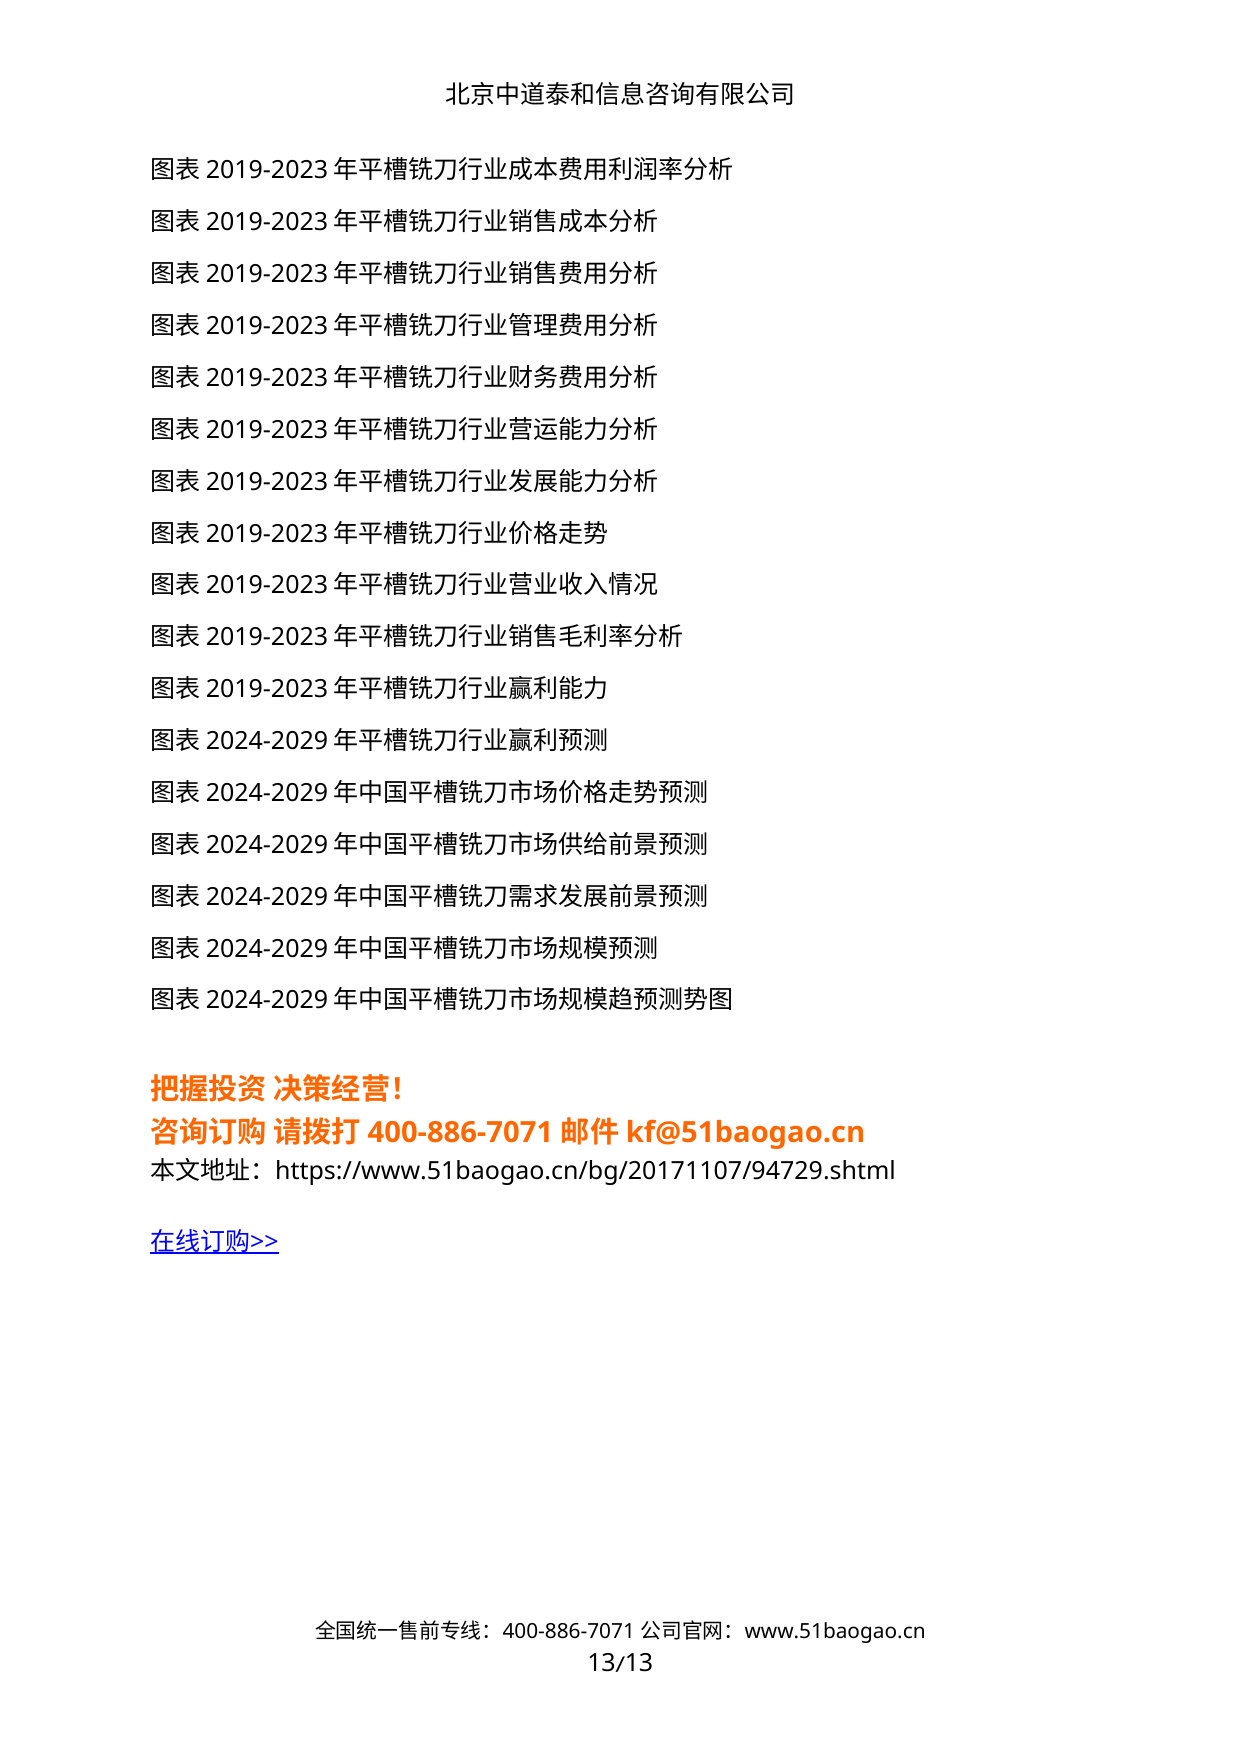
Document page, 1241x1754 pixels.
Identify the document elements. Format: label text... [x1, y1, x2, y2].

text 图表 2019-2023年平槽铣刀行业销售费用分析 [150, 254, 1090, 290]
text 图表 2024-2029年中国平槽铣刀市场规模预测 [150, 928, 1090, 964]
text 图表 2019-2023年平槽铣刀行业价格走势 [150, 513, 1090, 549]
text 图表 2019-2023年平槽铣刀行业财务费用分析 [150, 357, 1090, 394]
text 图表 2019-2023年平槽铣刀行业销售成本分析 [150, 202, 1090, 238]
text 在线订购>> [150, 1187, 1090, 1257]
text 图表 2019-2023年平槽铣刀行业赢利能力 [150, 669, 1090, 705]
text 图表 2024-2029年中国平槽铣刀市场价格走势预测 [150, 772, 1090, 809]
text 图表 2019-2023年平槽铣刀行业销售毛利率分析 [150, 617, 1090, 653]
text 把握投资 决策经营！咨询订购 请拨打 400-886-7071 邮件 kf@51baogao.cn本文地址：https://www.51baogao.cn/bg/20171107/94729.shtml [150, 1032, 1090, 1187]
text 图表 2019-2023年平槽铣刀行业发展能力分析 [150, 461, 1090, 497]
text 图表 2024-2029年中国平槽铣刀市场供给前景预测 [150, 824, 1090, 861]
text 图表 2024-2029年平槽铣刀行业赢利预测 [150, 721, 1090, 757]
text 图表 2024-2029年中国平槽铣刀需求发展前景预测 [150, 876, 1090, 912]
text 图表 2019-2023年平槽铣刀行业成本费用利润率分析 [150, 150, 1090, 186]
text 图表 2024-2029年中国平槽铣刀市场规模趋预测势图 [150, 980, 1090, 1016]
text 图表 2019-2023年平槽铣刀行业管理费用分析 [150, 306, 1090, 342]
text 图表 2019-2023年平槽铣刀行业营运能力分析 [150, 409, 1090, 446]
text 图表 2019-2023年平槽铣刀行业营业收入情况 [150, 565, 1090, 601]
